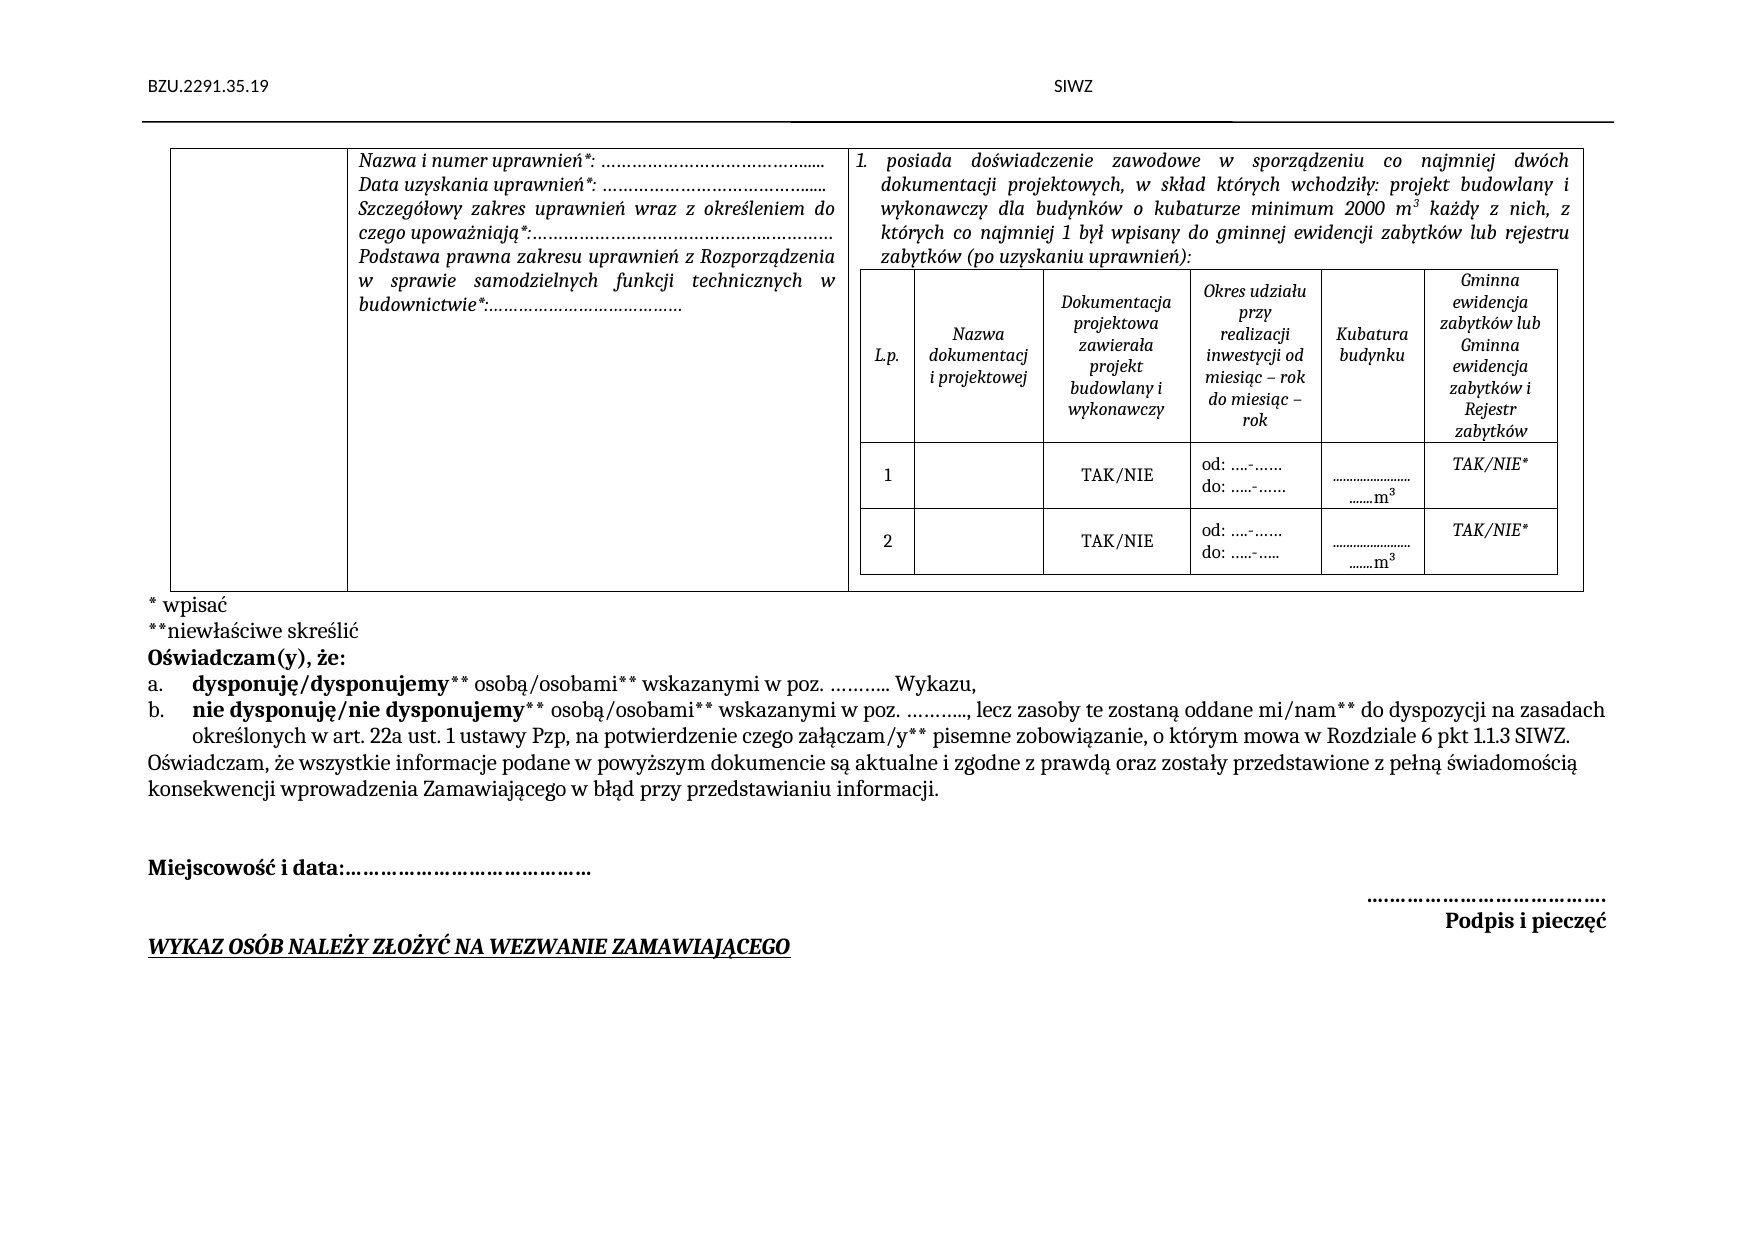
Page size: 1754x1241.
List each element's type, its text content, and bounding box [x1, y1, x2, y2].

text * wpisać [148, 592, 1606, 618]
text ….………………………………. [148, 881, 1606, 908]
text Oświadczam(y), że: [148, 644, 1606, 671]
list nie dysponuję/nie dysponujemy** osobą/osobami** wskazanymi w poz. ……….., lecz zasoby te zostaną oddane mi/nam** do dyspozycji na zasadach określonych w art. 22a ust. 1 ustawy Pzp, na potwierdzenie czego załączam/y** pisemne zobowiązanie, o którym mowa w Rozdziale 6 pkt 1.1.3 SIWZ. [148, 697, 1606, 750]
list dysponuję/dysponujemy** osobą/osobami** wskazanymi w poz. ……….. Wykazu, [148, 671, 1606, 697]
text Miejscowość i data:…………………………………… [148, 855, 1606, 881]
table_cell [171, 149, 347, 591]
text Podpis i pieczęć [148, 908, 1606, 934]
text WYKAZ OSÓB NALEŻY ZŁOŻYĆ NA WEZWANIE ZAMAWIAJĄCEGO [148, 934, 1606, 961]
table_cell 1. posiada doświadczenie zawodowe w sporządzeniu co najmniej dwóch dokumentacji projektowych, w skład których wchodziły: projekt budowlany i wykonawczy dla budynków o kubaturze minimum 2000 m3 każdy z nich, z których co najmniej 1 był wpisany do gminnej ewidencji zabytków lub rejestru zabytków (po uzyskaniu uprawnień): [849, 149, 1583, 591]
table_cell Nazwa i numer uprawnień*: …………………………………..... Data uzyskania uprawnień*: …………………………………..... Szczegółowy zakres uprawnień wraz z określeniem do czego upoważniają*:……………………………………….………… Podstawa prawna zakresu uprawnień z Rozporządzenia w sprawie samodzielnych funkcji technicznych w budownictwie*:………………………………… [348, 149, 848, 591]
text **niewłaściwe skreślić [148, 618, 1606, 644]
text Oświadczam, że wszystkie informacje podane w powyższym dokumencie są aktualne i zgodne z prawdą oraz zostały przedstawione z pełną świadomością konsekwencji wprowadzenia Zamawiającego w błąd przy przedstawianiu informacji. [148, 750, 1606, 802]
